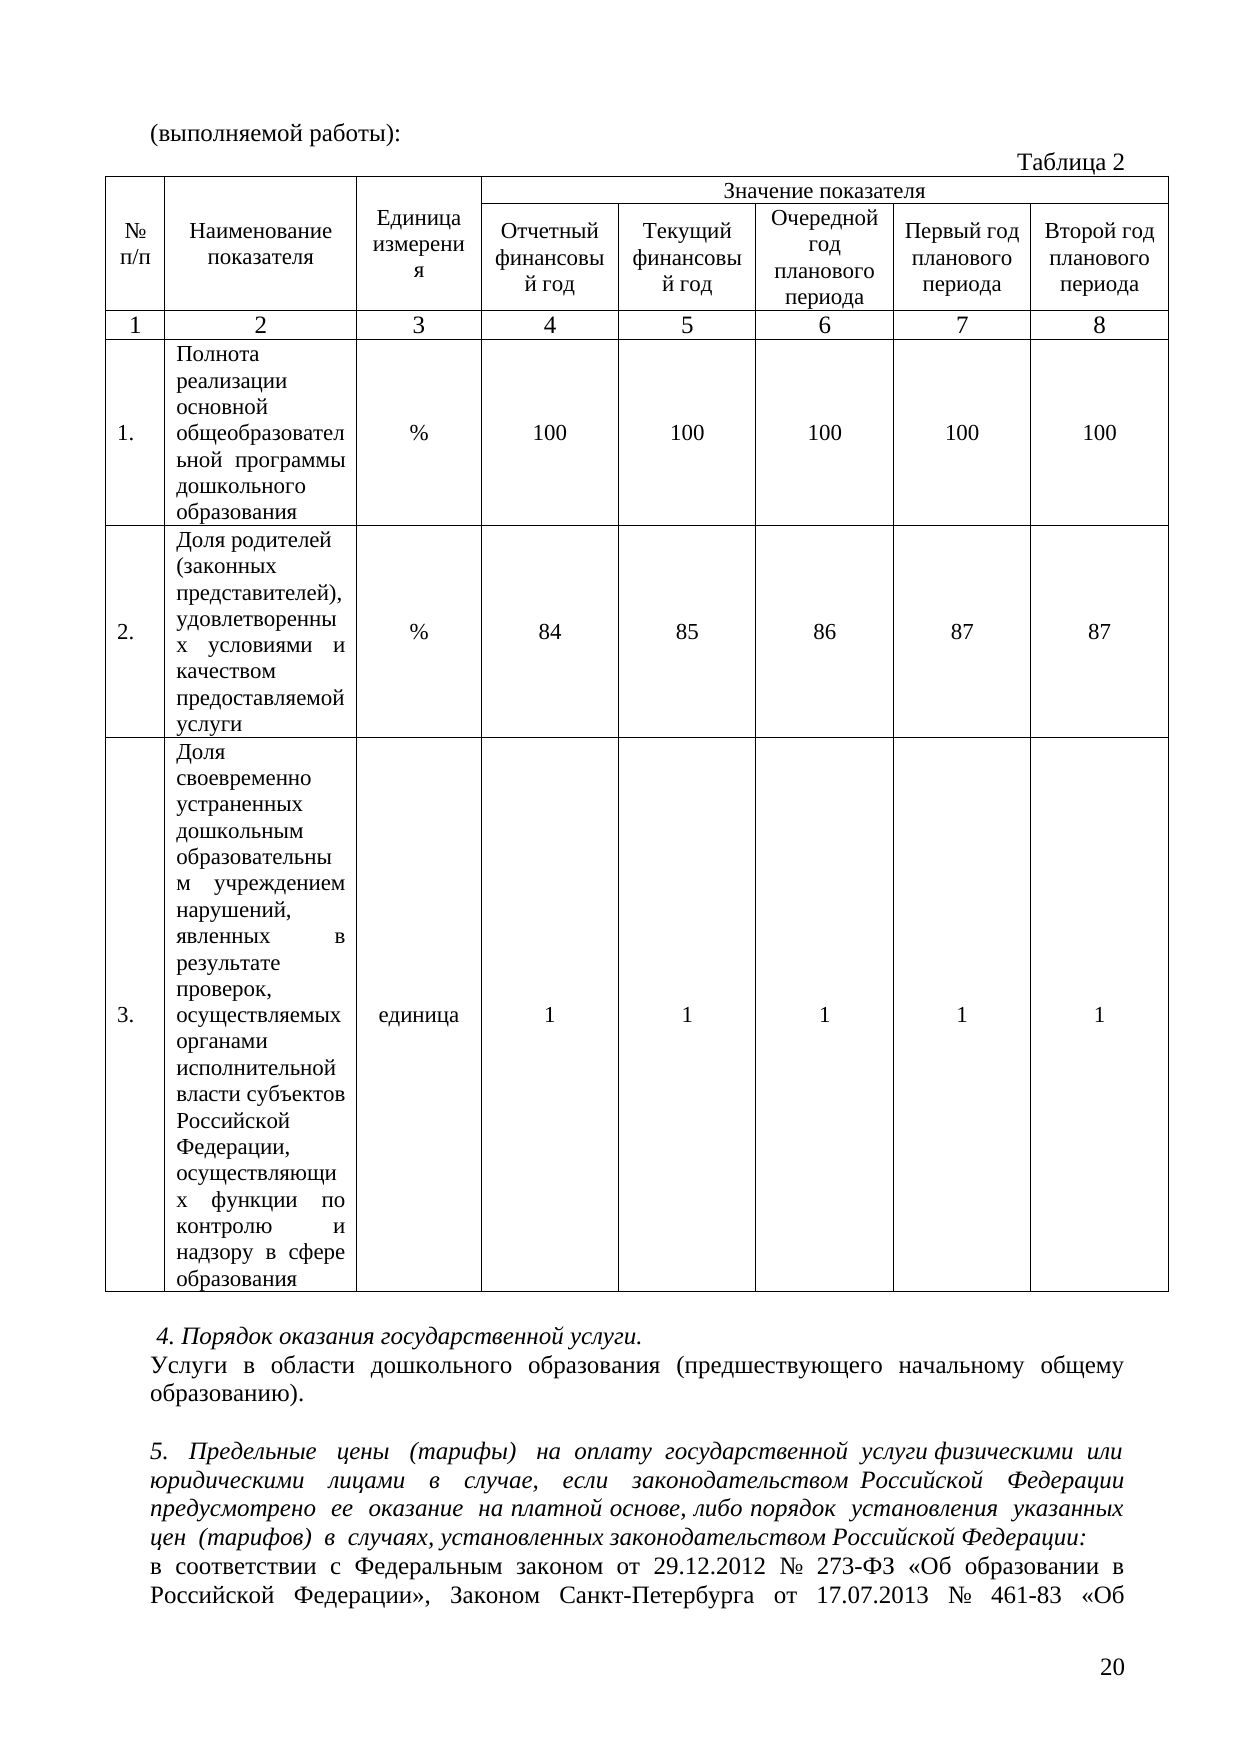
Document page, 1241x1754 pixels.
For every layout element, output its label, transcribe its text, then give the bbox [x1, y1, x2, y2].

table_cell 100 [894, 340, 1030, 525]
table_cell 6 [756, 311, 893, 339]
table_cell 85 [619, 526, 755, 737]
table_cell 1. [106, 340, 164, 525]
table_cell Отчетный финансовый год [482, 204, 618, 309]
table_cell Очередной год планового периода [756, 204, 893, 309]
table_cell 1 [619, 738, 755, 1291]
table_cell 100 [1031, 340, 1168, 525]
text 5. Предельные цены (тарифы) на оплату государственной услуги физическими или юридическими лицами в случае, если законодательством Российской Федерации предусмотрено ее оказание на платной основе, либо порядок установления указанных цен (тарифов) в случаях, установленных законодательством Российской Федерации: [150, 1436, 1125, 1551]
table_cell Первый год планового периода [894, 204, 1030, 309]
table_cell 1 [106, 311, 164, 339]
table_cell 8 [1031, 311, 1168, 339]
table_header Единица измерения [357, 177, 481, 309]
table_cell 100 [482, 340, 618, 525]
table_cell 1 [1031, 738, 1168, 1291]
table_cell 1 [756, 738, 893, 1291]
table_cell 84 [482, 526, 618, 737]
table_cell % [357, 340, 481, 525]
text 4. Порядок оказания государственной услуги. [150, 1321, 1125, 1350]
table_cell 100 [619, 340, 755, 525]
table_cell Полнота реализации основной общеобразовательной программы дошкольного образования [165, 340, 356, 525]
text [150, 1551, 1125, 1608]
table_cell 86 [756, 526, 893, 737]
table_cell 5 [619, 311, 755, 339]
table_cell 87 [894, 526, 1030, 737]
table_cell 2. [106, 526, 164, 737]
table_cell единица [357, 738, 481, 1291]
text Услуги в области дошкольного образования (предшествующего начальному общему образованию). [150, 1350, 1125, 1407]
table_cell % [357, 526, 481, 737]
table_header Наименование показателя [165, 177, 356, 309]
table_cell 4 [482, 311, 618, 339]
table_cell 3. [106, 738, 164, 1291]
table_cell Доля родителей (законных представителей), удовлетворенных условиями и качеством предоставляемой услуги [165, 526, 356, 737]
table_cell 7 [894, 311, 1030, 339]
table_cell 3 [357, 311, 481, 339]
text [150, 118, 1125, 147]
table_cell Текущий финансовый год [619, 204, 755, 309]
table_header Значение показателя [482, 177, 1168, 203]
table_cell Второй год планового периода [1031, 204, 1168, 309]
table_cell 1 [482, 738, 618, 1291]
table_cell 100 [756, 340, 893, 525]
table_cell 1 [894, 738, 1030, 1291]
table_cell Доля своевременно устраненных дошкольным образовательным учреждением нарушений, явленных в результате проверок, осуществляемых органами исполнительной власти субъектов Российской Федерации, осуществляющих функции по контролю и надзору в сфере образования [165, 738, 356, 1291]
table_cell 2 [165, 311, 356, 339]
text Таблица 2 [150, 147, 1125, 176]
table_cell 87 [1031, 526, 1168, 737]
table_header № п/п [106, 177, 164, 309]
